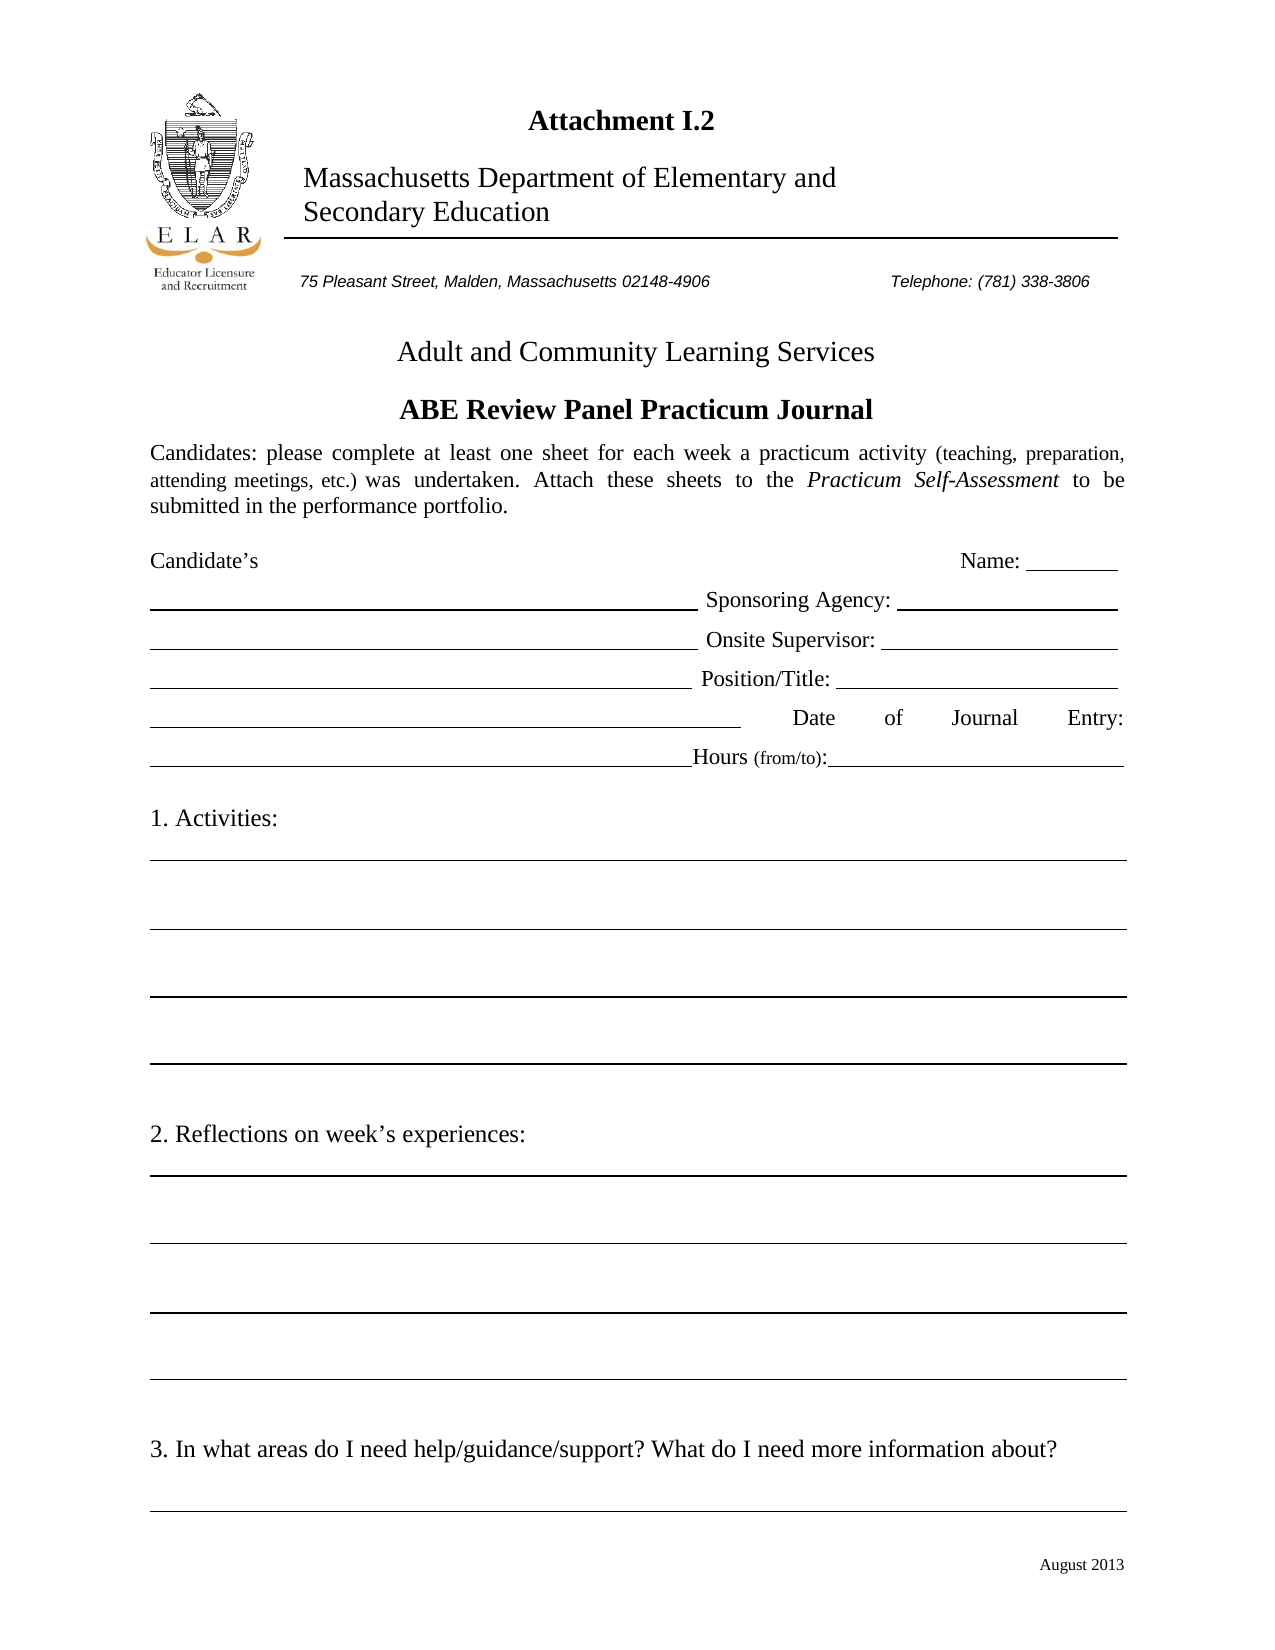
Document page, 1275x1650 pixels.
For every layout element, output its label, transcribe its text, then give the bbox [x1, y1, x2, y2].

text ABE Review Panel Practicum Journal [399, 392, 1137, 426]
text Candidate’s Name: Sponsoring Agency: Onsite Supervisor: Position/Title: Date of Journal Entry: Hours (from/to): [150, 547, 1124, 769]
subtitle Attachment I.2 [303, 103, 1137, 137]
list Reflections on week’s experiences: [150, 1119, 1137, 1147]
subtitle Massachusetts Department of Elementary and Secondary Education [303, 160, 840, 227]
subtitle Adult and Community Learning Services [397, 334, 1137, 367]
list In what areas do I need help/guidance/support? What do I need more information about? [150, 1434, 1137, 1463]
text Candidates: please complete at least one sheet for each week a practicum activity (teaching, preparation, attending meetings, etc.) was undertaken. Attach these sheets to the Practicum Self-Assessment to be submitted in the performance portfolio. [150, 439, 1125, 518]
picture [146, 88, 261, 293]
text 75 Pleasant Street, Malden, Massachusetts 02148-4906 Telephone: (781) 338-3806 [299, 272, 1137, 291]
list Activities: [150, 803, 1137, 832]
